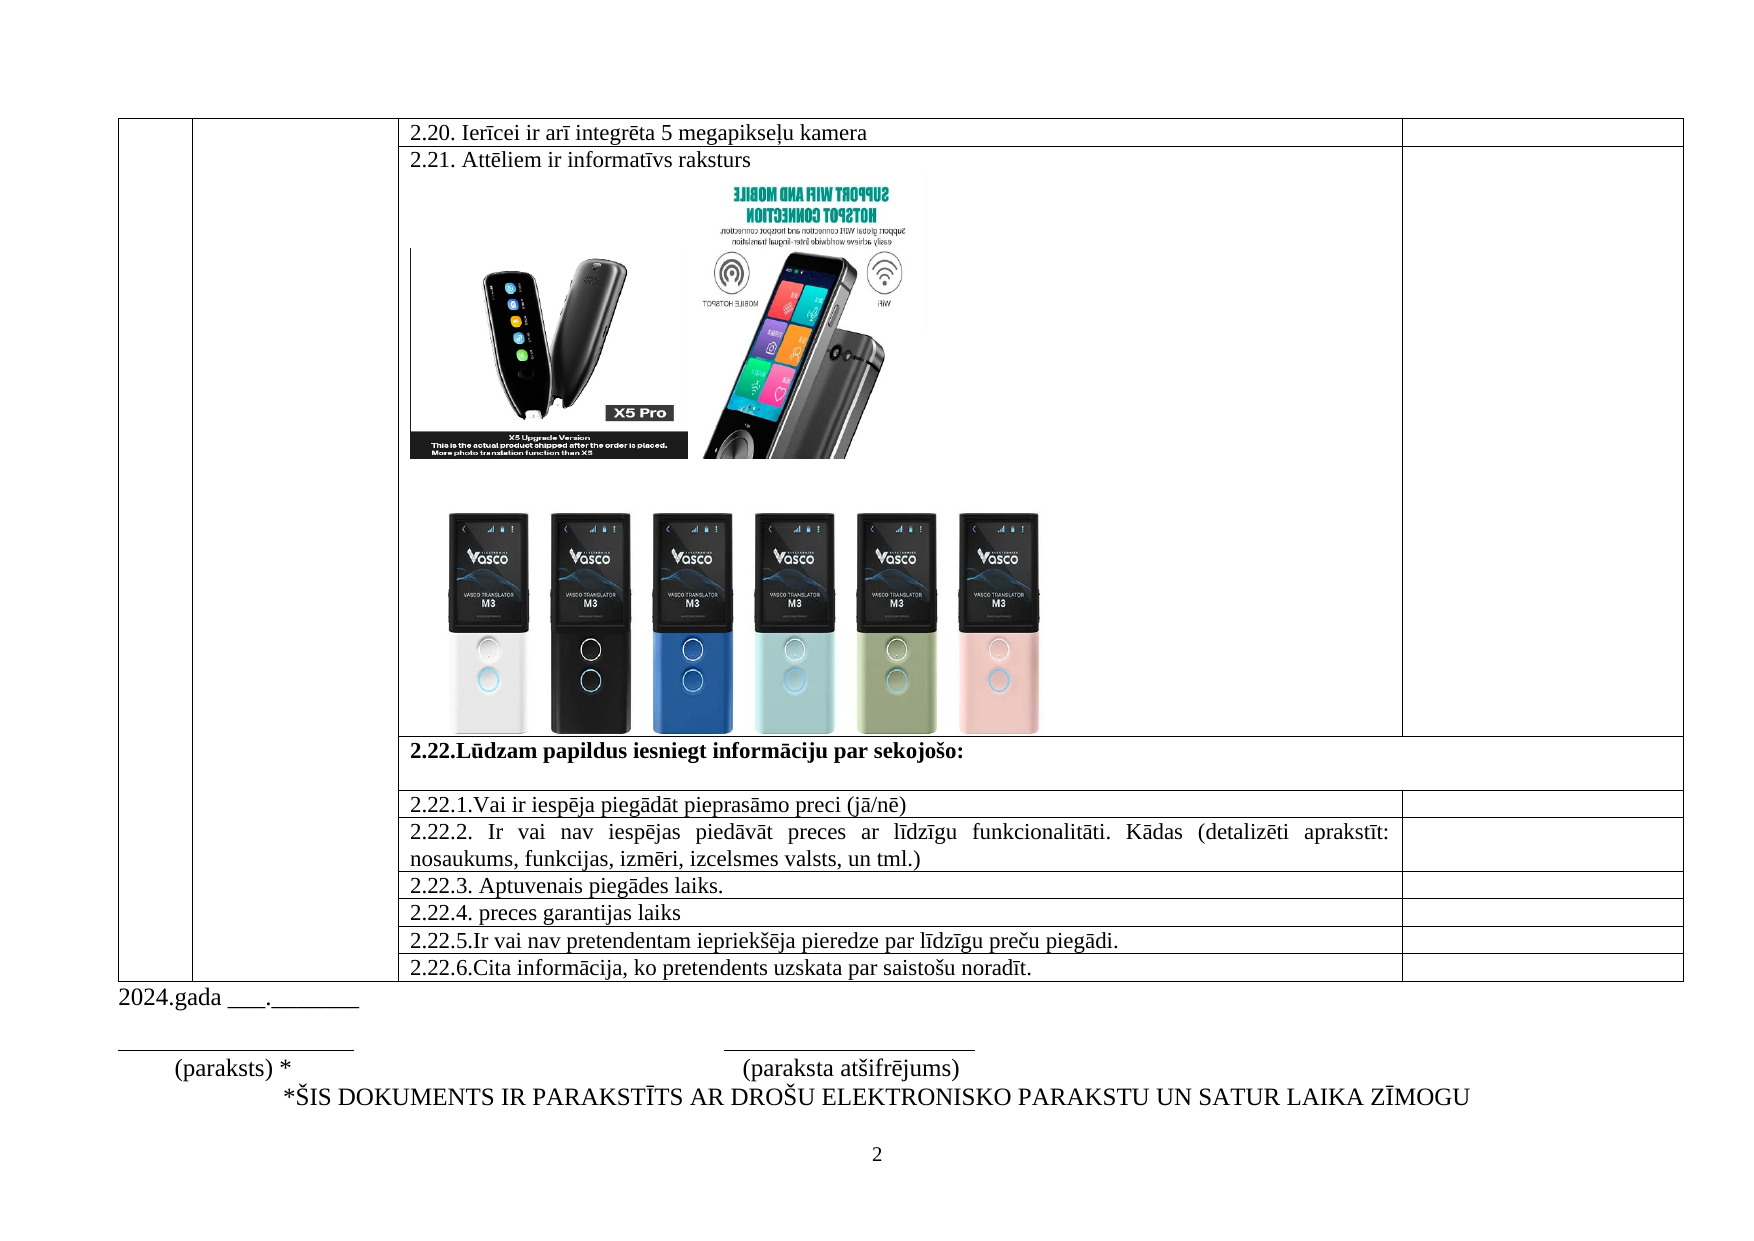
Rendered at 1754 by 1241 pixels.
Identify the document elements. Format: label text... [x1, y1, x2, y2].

table_cell 2.22.6.Cita informācija, ko pretendents uzskata par saistošu noradīt. [399, 954, 1402, 981]
text *ŠIS DOKUMENTS IR PARAKSTĪTS AR DROŠU ELEKTRONISKO PARAKSTU UN SATUR LAIKA ZĪMOGU [118, 1082, 1636, 1111]
picture [410, 172, 927, 459]
table_cell 2.22.5.Ir vai nav pretendentam iepriekšēja pieredze par līdzīgu preču piegādi. [399, 927, 1402, 953]
table_cell 2.22.3. Aptuvenais piegādes laiks. [399, 872, 1402, 898]
table_cell [1403, 147, 1683, 736]
table_cell [1403, 927, 1683, 953]
table_cell 2.22.2. Ir vai nav iespējas piedāvāt preces ar līdzīgu funkcionalitāti. Kādas (detalizēti aprakstīt: nosaukums, funkcijas, izmēri, izcelsmes valsts, un tml.) [399, 818, 1402, 871]
table_cell [1403, 791, 1683, 817]
text (paraksts) * (paraksta atšifrējums) [118, 1053, 1636, 1082]
text 2024.gada ___._______ [118, 982, 1636, 1010]
picture [410, 511, 1078, 736]
table_cell [1403, 119, 1683, 146]
table_cell 2.22.4. preces garantijas laiks [399, 899, 1402, 926]
table_cell 2.22.Lūdzam papildus iesniegt informāciju par sekojošo: [399, 737, 1683, 790]
table_cell [1403, 872, 1683, 898]
table_cell [1403, 818, 1683, 871]
table_cell 2.22.1.Vai ir iespēja piegādāt pieprasāmo preci (jā/nē) [399, 791, 1402, 817]
table_cell 2.21. Attēliem ir informatīvs raksturs [399, 147, 1402, 736]
table_cell 2.20. Ierīcei ir arī integrēta 5 megapikseļu kamera [399, 119, 1402, 146]
table_cell [1403, 899, 1683, 926]
table_cell [1403, 954, 1683, 981]
